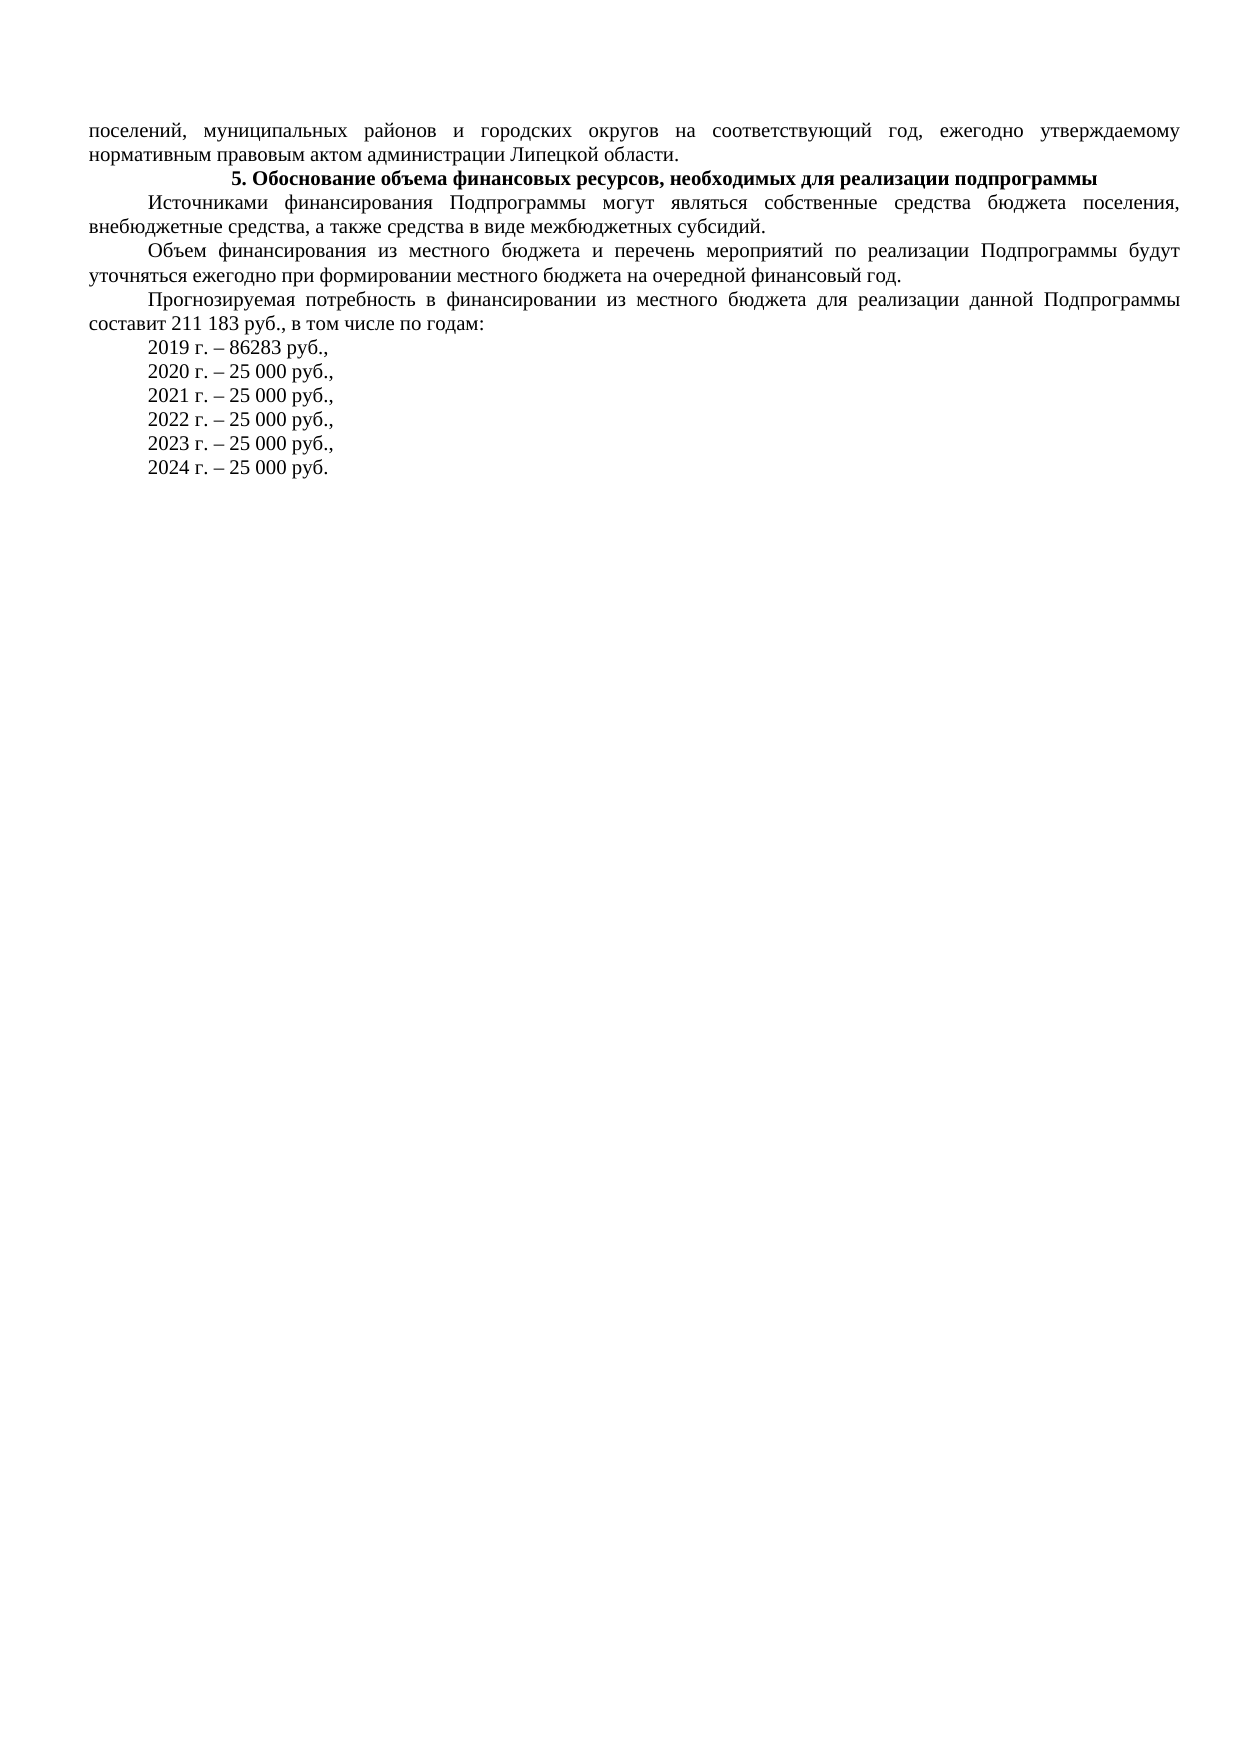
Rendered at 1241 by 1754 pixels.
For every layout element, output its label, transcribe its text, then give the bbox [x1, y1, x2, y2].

text Прогнозируемая потребность в финансировании из местного бюджета для реализации данной Подпрограммы составит 211 183 руб., в том числе по годам: [89, 287, 1181, 335]
text 2020 г. – 25 000 руб., [89, 359, 1181, 383]
text 2024 г. – 25 000 руб. [89, 455, 1181, 479]
text Источниками финансирования Подпрограммы могут являться собственные средства бюджета поселения, внебюджетные средства, а также средства в виде межбюджетных субсидий. [89, 190, 1181, 238]
text 2023 г. – 25 000 руб., [89, 431, 1181, 455]
text 5. Обоснование объема финансовых ресурсов, необходимых для реализации подпрограммы [89, 166, 1181, 190]
text 2022 г. – 25 000 руб., [89, 407, 1181, 431]
text 2019 г. – 86283 руб., [89, 335, 1181, 359]
text 2021 г. – 25 000 руб., [89, 383, 1181, 407]
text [89, 118, 1181, 166]
text Объем финансирования из местного бюджета и перечень мероприятий по реализации Подпрограммы будут уточняться ежегодно при формировании местного бюджета на очередной финансовый год. [89, 238, 1181, 287]
